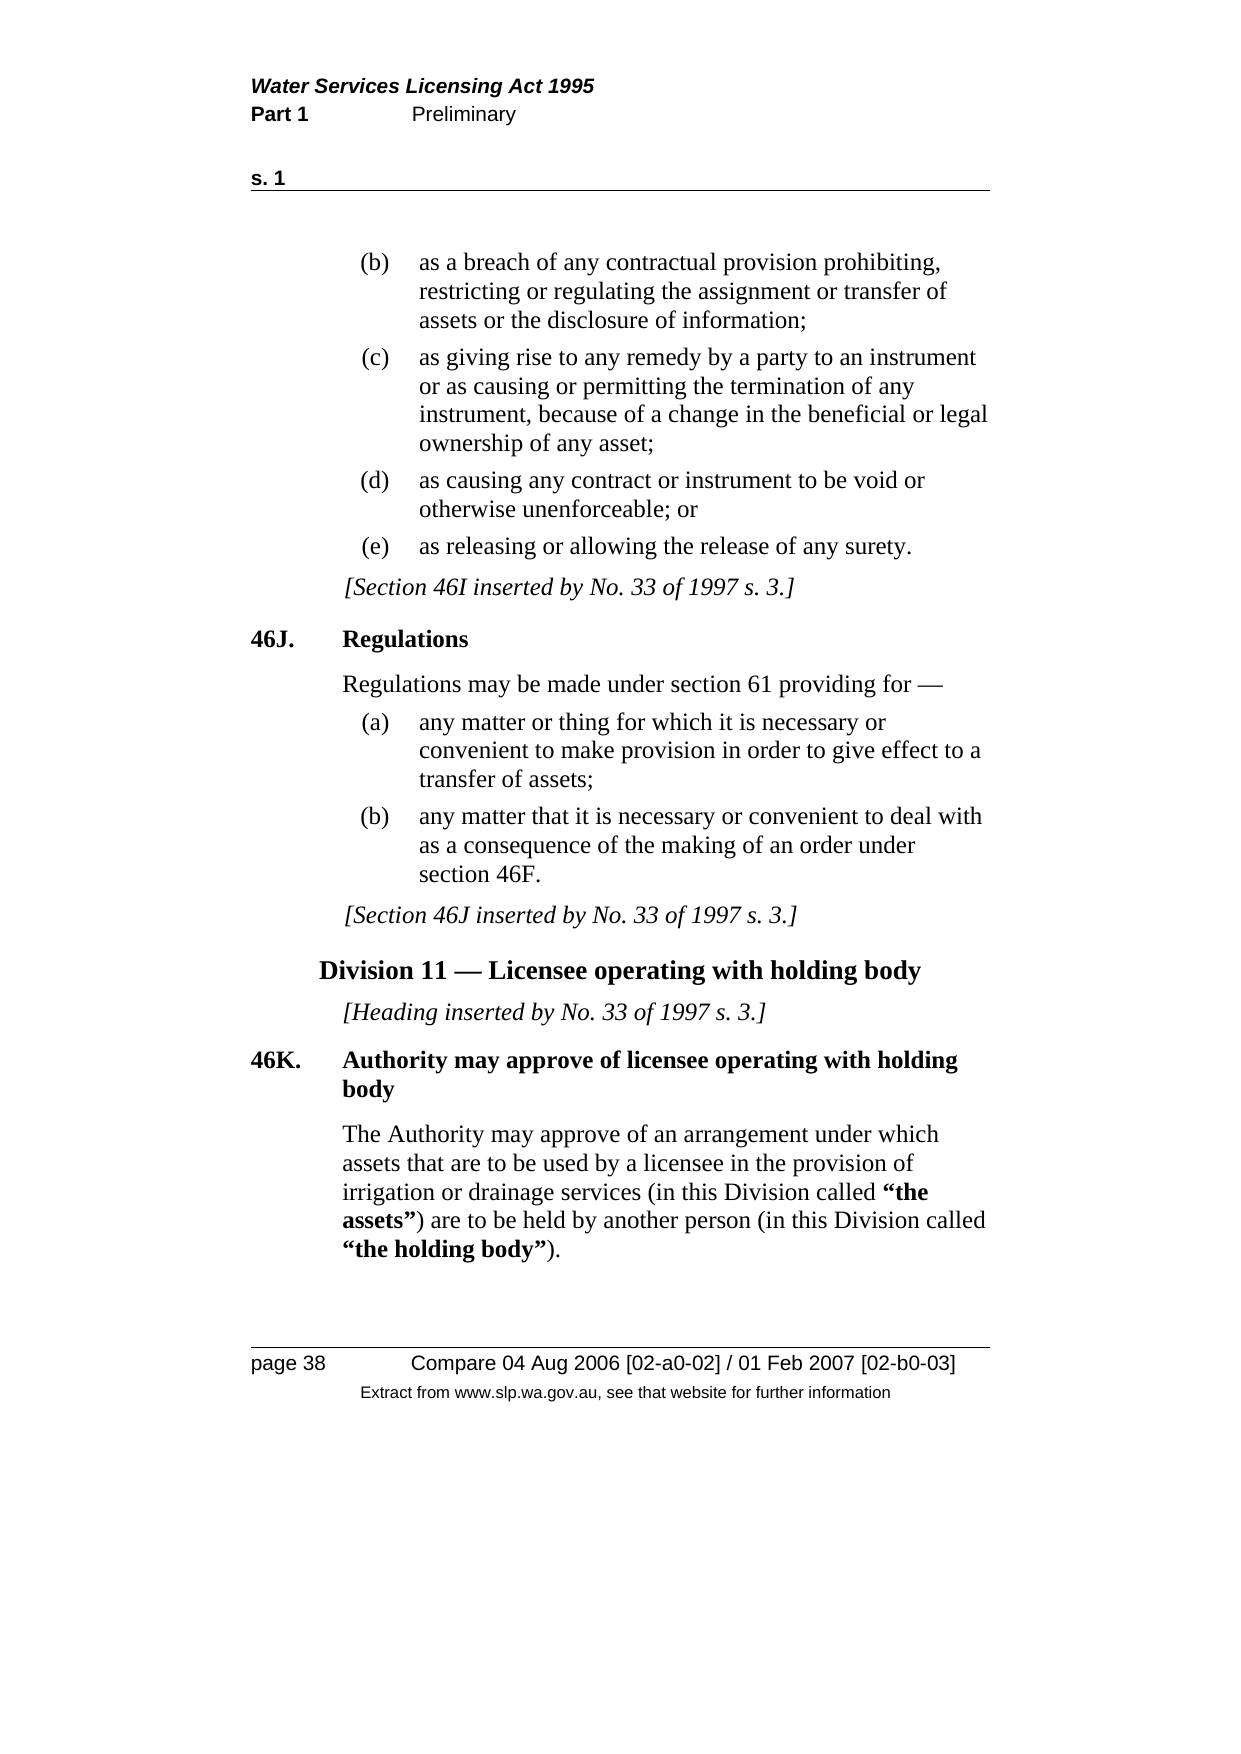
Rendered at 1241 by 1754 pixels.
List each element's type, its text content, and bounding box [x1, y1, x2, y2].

text (d) as causing any contract or instrument to be void or otherwise unenforceable; or [251, 465, 990, 523]
text The Authority may approve of an arrangement under which assets that are to be used by a licensee in the provision of irrigation or drainage services (in this Division called “the assets”) are to be held by another person (in this Division called “the holding body”). [251, 1119, 990, 1263]
text Regulations may be made under section 61 providing for — [251, 669, 990, 698]
text (e) as releasing or allowing the release of any surety. [251, 531, 990, 560]
text (a) any matter or thing for which it is necessary or convenient to make provision in order to give effect to a transfer of assets; [251, 707, 990, 793]
subtitle [Heading inserted by No. 33 of 1997 s. 3.] [251, 997, 990, 1026]
text [Section 46J inserted by No. 33 of 1997 s. 3.] [251, 900, 990, 929]
text (c) as giving rise to any remedy by a party to an instrument or as causing or permitting the termination of any instrument, because of a change in the beneficial or legal ownership of any asset; [251, 342, 990, 457]
subtitle 46J. Regulations [251, 624, 990, 653]
text (b) any matter that it is necessary or convenient to deal with as a consequence of the making of an order under section 46F. [251, 801, 990, 887]
subtitle 46K. Authority may approve of licensee operating with holding body [251, 1045, 990, 1102]
text (b) as a breach of any contractual provision prohibiting, restricting or regulating the assignment or transfer of assets or the disclosure of information; [251, 247, 990, 334]
text [Section 46I inserted by No. 33 of 1997 s. 3.] [251, 572, 990, 601]
subtitle Division 11 — Licensee operating with holding body [251, 954, 990, 985]
